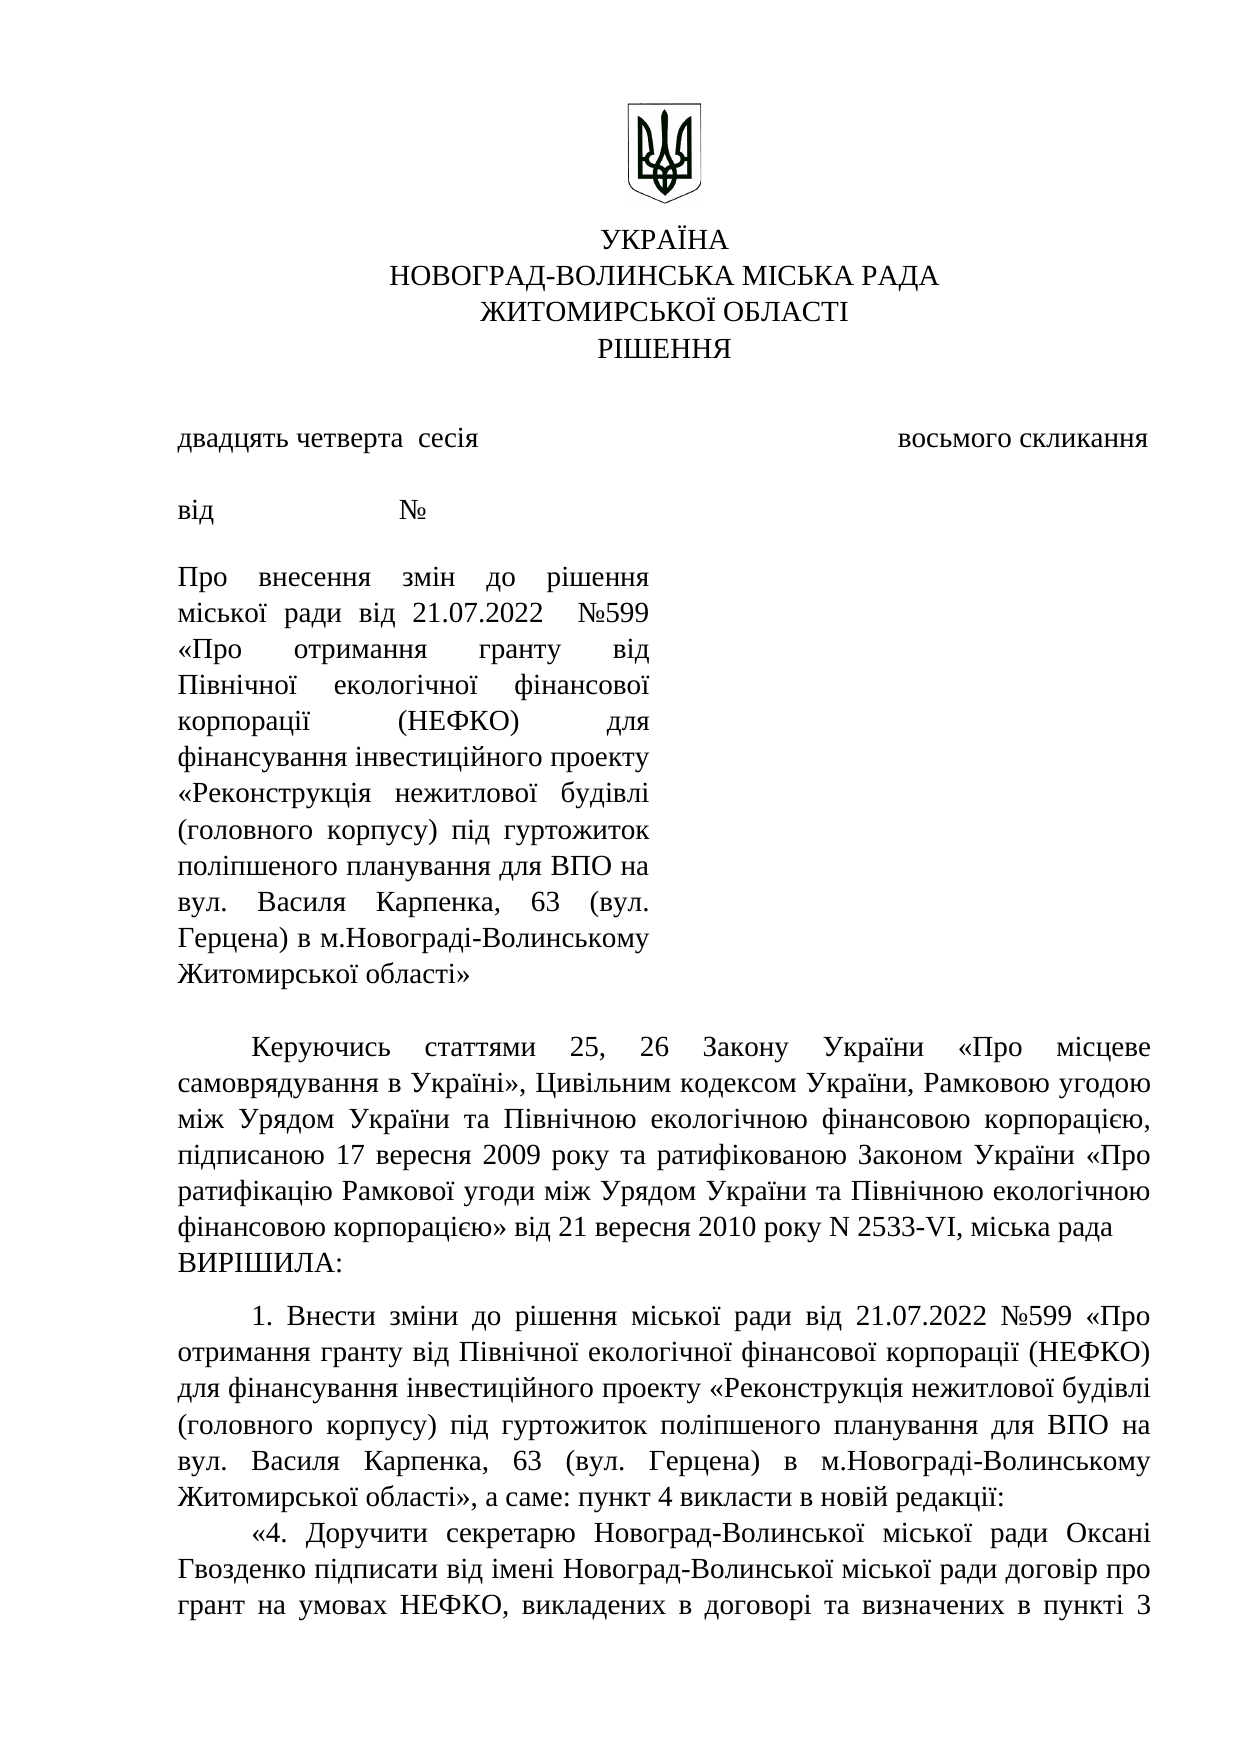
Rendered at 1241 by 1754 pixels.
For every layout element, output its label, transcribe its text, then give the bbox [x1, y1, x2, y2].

text 1. Внести зміни до рішення міської ради від 21.07.2022 №599 «Про отримання гранту від Північної екологічної фінансової корпорації (НЕФКО) для фінансування інвестиційного проекту «Реконструкція нежитлової будівлі (головного корпусу) під гуртожиток поліпшеного планування для ВПО на вул. Василя Карпенка, 63 (вул. Герцена) в м.Новограді-Волинському Житомирської області», а саме: пункт 4 викласти в новій редакції: [177, 1298, 1152, 1513]
text УКРАЇНА [177, 222, 1152, 256]
text РІШЕННЯ [177, 331, 1152, 364]
text від № [177, 492, 1152, 526]
text НОВОГРАД-ВОЛИНСЬКА МІСЬКА РАДА [177, 258, 1152, 292]
picture [627, 103, 702, 204]
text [177, 1515, 1152, 1621]
text двадцять четверта сесія восьмого скликання [177, 420, 1152, 453]
text ВИРІШИЛА: [177, 1246, 1152, 1279]
text Про внесення змін до рішення міської ради від 21.07.2022 №599 «Про отримання гранту від Північної екологічної фінансової корпорації (НЕФКО) для фінансування інвестиційного проекту «Реконструкція нежитлової будівлі (головного корпусу) під гуртожиток поліпшеного планування для ВПО на вул. Василя Карпенка, 63 (вул. Герцена) в м.Новограді-Волинському Житомирської області» [177, 559, 649, 990]
text ЖИТОМИРСЬКОЇ ОБЛАСТІ [177, 294, 1152, 328]
text Керуючись статтями 25, 26 Закону України «Про місцеве самоврядування в Україні», Цивільним кодексом України, Рамковою угодою між Урядом України та Північною екологічною фінансовою корпорацією, підписаною 17 вересня 2009 року та ратифікованою Законом України «Про ратифікацію Рамкової угоди між Урядом України та Північною екологічною фінансовою корпорацією» від 21 вересня 2010 року N 2533-VI, міська рада [177, 1029, 1152, 1243]
